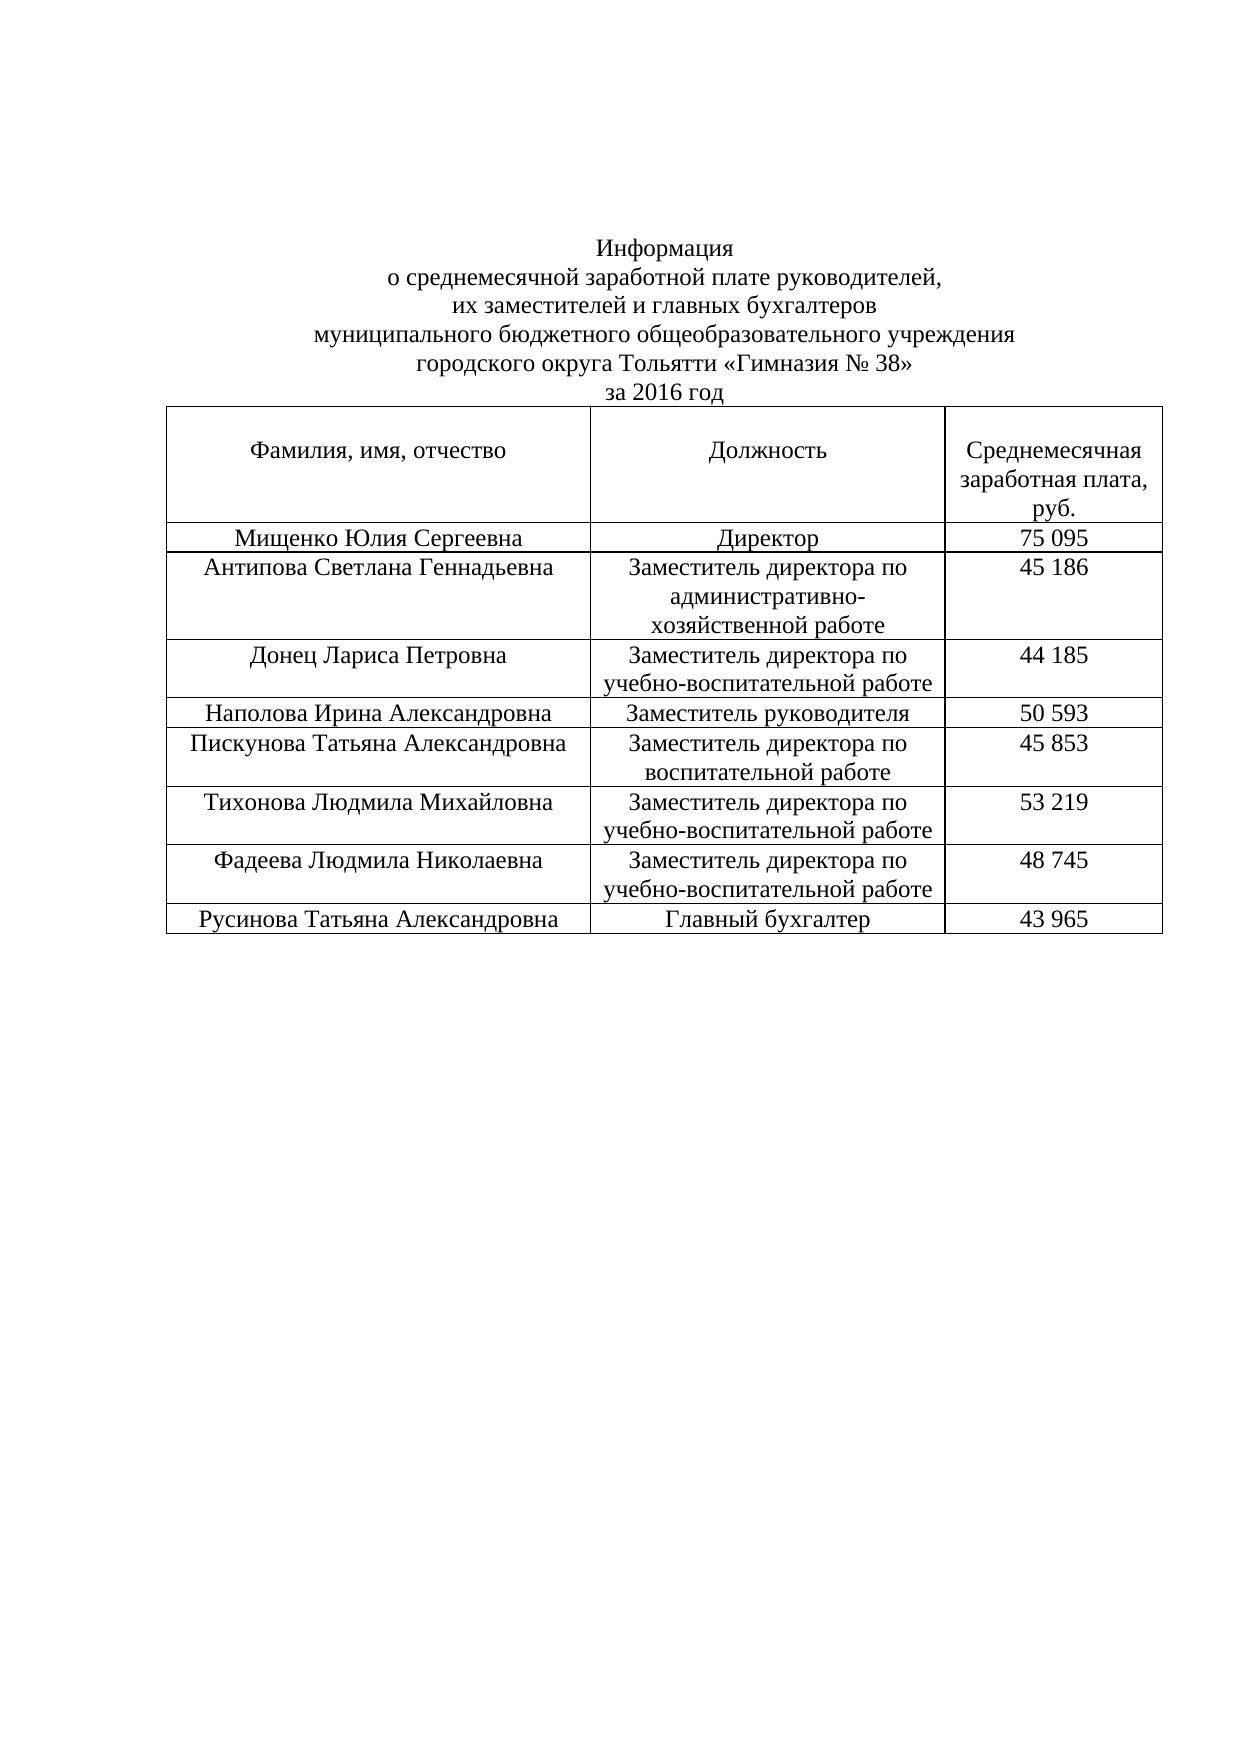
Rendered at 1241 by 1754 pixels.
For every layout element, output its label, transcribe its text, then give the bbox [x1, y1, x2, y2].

table_cell Пискунова Татьяна Александровна [167, 728, 590, 786]
table_cell Заместитель директора по учебно-воспитательной работе [591, 787, 944, 844]
table_cell Заместитель директора по учебно-воспитательной работе [591, 845, 944, 903]
text их заместителей и главных бухгалтеров [177, 291, 1152, 319]
table_cell Русинова Татьяна Александровна [167, 904, 590, 932]
table_header Должность [591, 407, 944, 522]
table_cell Заместитель руководителя [591, 698, 944, 727]
table_cell 45 186 [946, 553, 1162, 639]
table_cell Директор [591, 523, 944, 551]
table_cell 44 185 [946, 640, 1162, 697]
table_cell Фадеева Людмила Николаевна [167, 845, 590, 903]
table_cell Заместитель директора по административно-хозяйственной работе [591, 553, 944, 639]
table_cell 48 745 [946, 845, 1162, 903]
text за 2016 год [177, 377, 1152, 406]
table_cell 45 853 [946, 728, 1162, 786]
table_header Фамилия, имя, отчество [167, 407, 590, 522]
text муниципального бюджетного общеобразовательного учреждения [177, 319, 1152, 348]
table_cell Тихонова Людмила Михайловна [167, 787, 590, 844]
table_cell 75 095 [946, 523, 1162, 551]
table_cell Донец Лариса Петровна [167, 640, 590, 697]
table_cell 43 965 [946, 904, 1162, 932]
table_cell Заместитель директора по воспитательной работе [591, 728, 944, 786]
text Информация [177, 233, 1152, 262]
text о среднемесячной заработной плате руководителей, [177, 262, 1152, 291]
table_cell Главный бухгалтер [591, 904, 944, 932]
table_cell Наполова Ирина Александровна [167, 698, 590, 727]
table_cell 53 219 [946, 787, 1162, 844]
table_cell Заместитель директора по учебно-воспитательной работе [591, 640, 944, 697]
table_header Среднемесячная заработная плата, руб. [946, 407, 1162, 522]
table_cell Антипова Светлана Геннадьевна [167, 553, 590, 639]
table_cell 50 593 [946, 698, 1162, 727]
table_cell Мищенко Юлия Сергеевна [167, 523, 590, 551]
text городского округа Тольятти «Гимназия № 38» [177, 348, 1152, 377]
